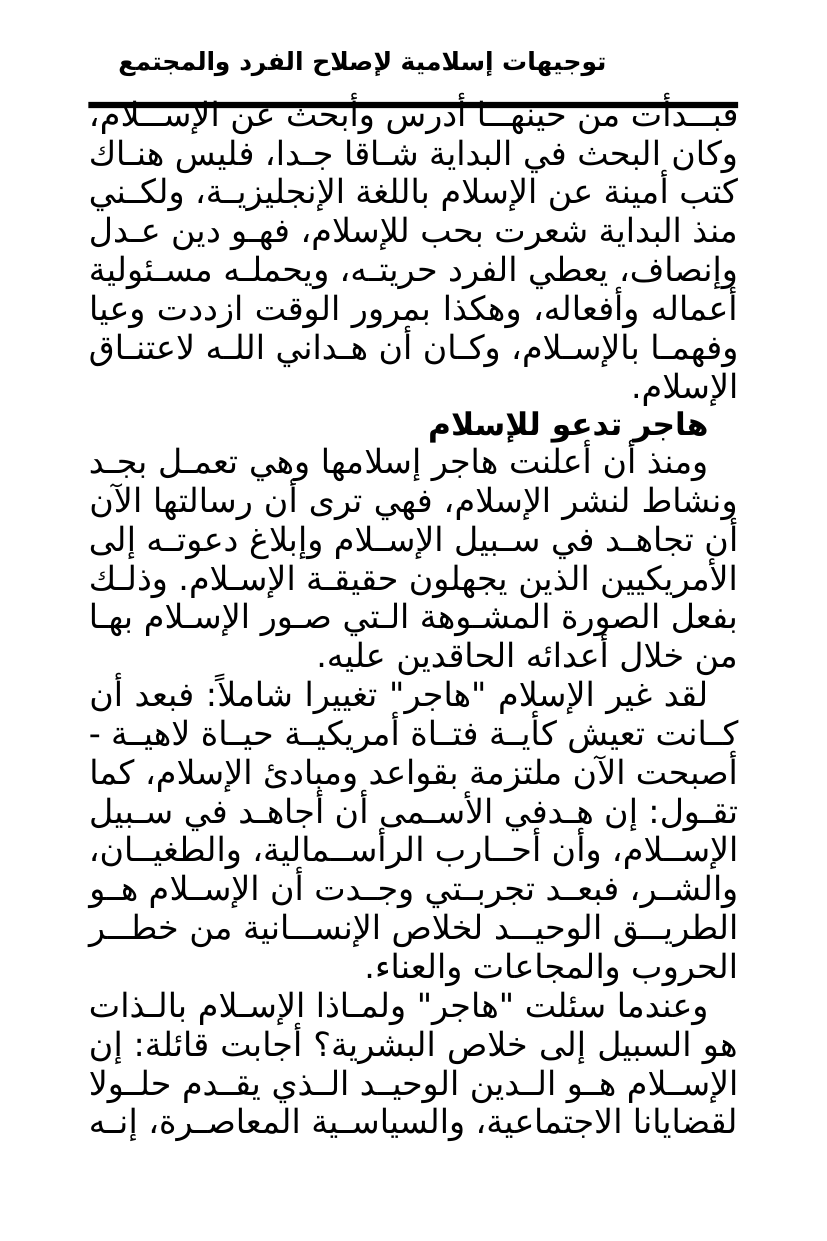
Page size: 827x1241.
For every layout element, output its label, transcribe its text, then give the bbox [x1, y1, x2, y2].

text لقد غير الإسلام "هاجر" تغييرا شاملاً: فبعد أن كانت تعيش كأية فتاة أمريكية حياة لاهية - أصبحت الآن ملتزمة بقواعد ومبادئ الإسلام، كما تقول: إن هدفي الأسمى أن أجاهد في سبيل الإسلام، وأن أحارب الرأسمالية، والطغيان، والشر، فبعد تجربتي وجدت أن الإسلام هو الطريق الوحيد لخلاص الإنسانية من خطر الحروب والمجاعات والعناء. [89, 676, 738, 986]
text ومنذ أن أعلنت هاجر إسلامها وهي تعمل بجد ونشاط لنشر الإسلام، فهي ترى أن رسالتها الآن أن تجاهد في سبيل الإسلام وإبلاغ دعوته إلى الأمريكيين الذين يجهلون حقيقة الإسلام. وذلك بفعل الصورة المشوهة التي صور الإسلام بها من خلال أعدائه الحاقدين عليه. [89, 442, 738, 676]
text هاجر تدعو للإسلام [89, 406, 738, 442]
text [89, 986, 738, 1142]
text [89, 95, 738, 406]
